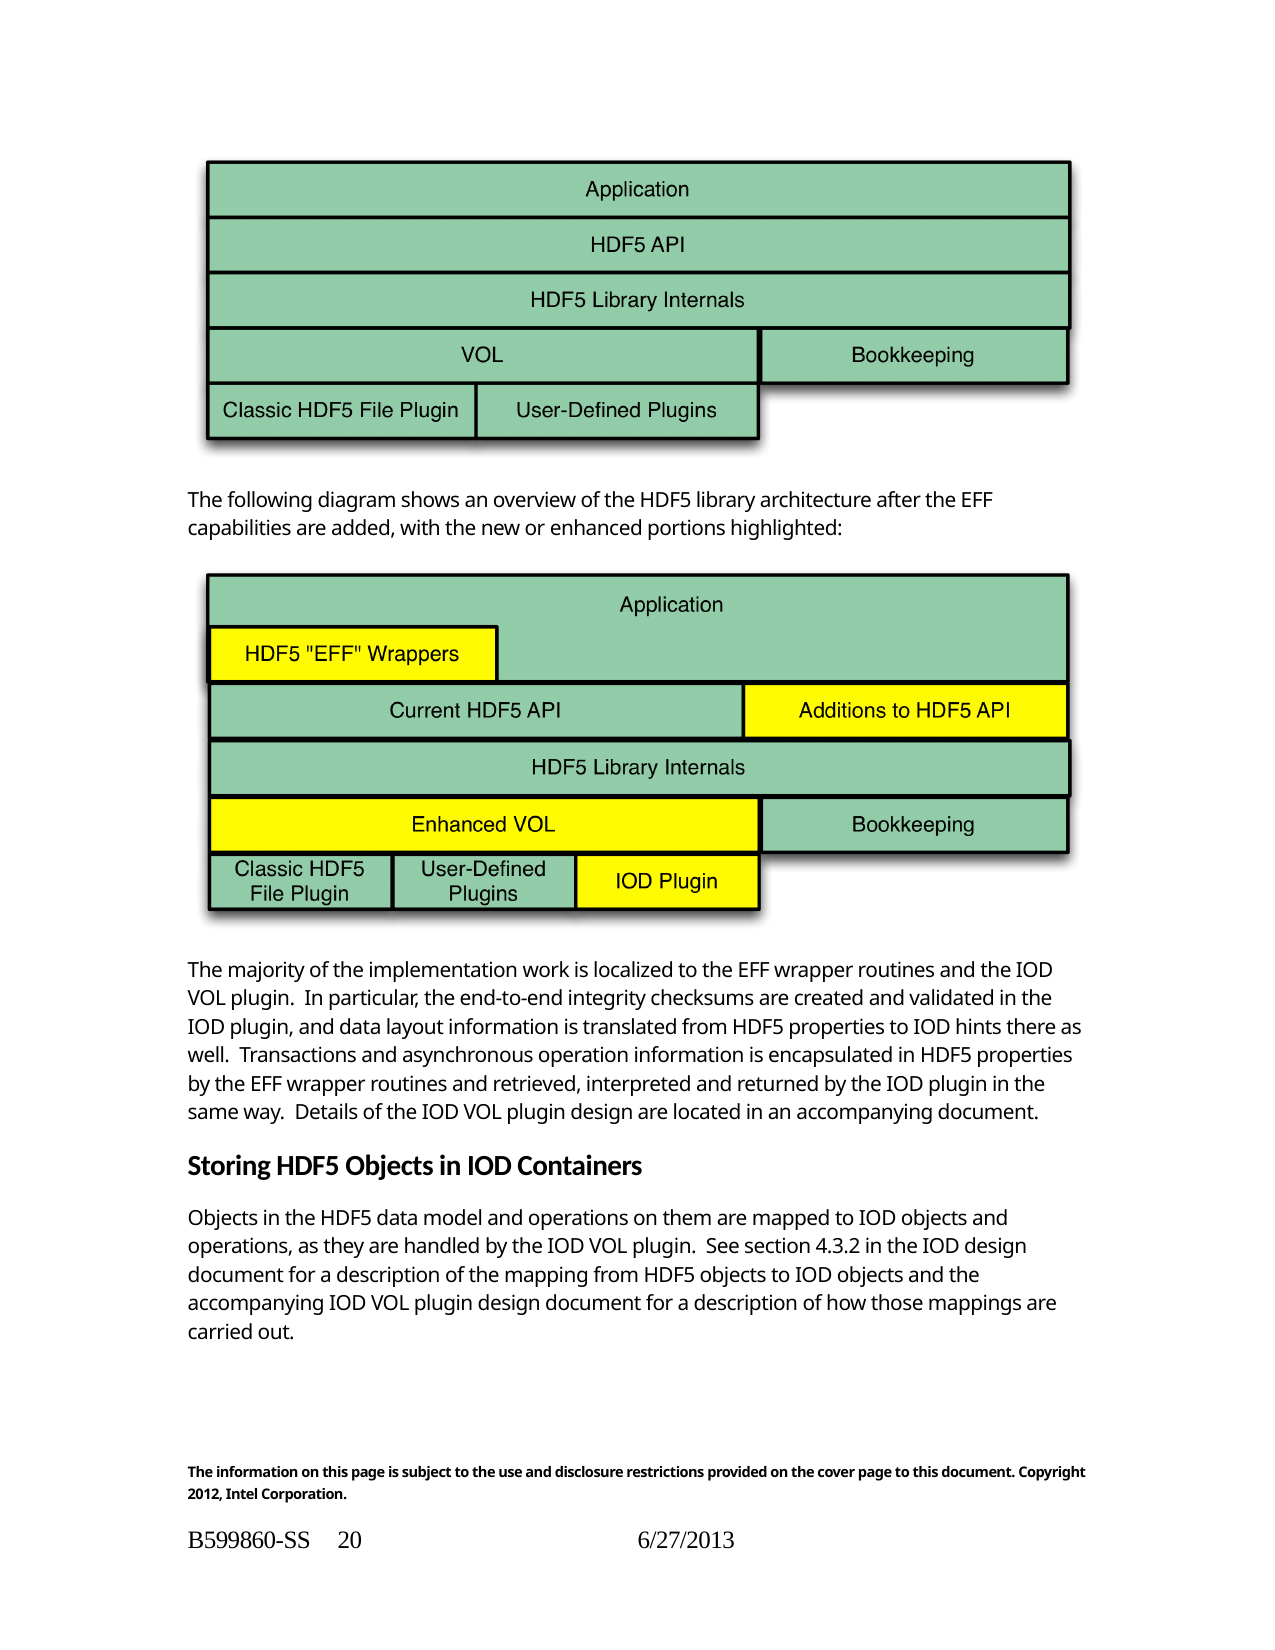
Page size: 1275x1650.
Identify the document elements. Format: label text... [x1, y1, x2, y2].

text The following diagram shows an overview of the HDF5 library architecture after the EFF capabilities are added, with the new or enhanced portions highlighted: [187, 485, 1087, 542]
subtitle Storing HDF5 Objects in IOD Containers [187, 1147, 1087, 1182]
text The majority of the implementation work is localized to the EFF wrapper routines and the IOD VOL plugin. In particular, the end-to-end integrity checksums are created and validated in the IOD plugin, and data layout information is translated from HDF5 properties to IOD hints there as well. Transactions and asynchronous operation information is encapsulated in HDF5 properties by the EFF wrapper routines and retrieved, interpreted and returned by the IOD plugin in the same way. Details of the IOD VOL plugin design are located in an accompanying document. [187, 955, 1087, 1126]
picture [187, 150, 1088, 464]
picture [187, 562, 1088, 935]
text Objects in the HDF5 data model and operations on them are mapped to IOD objects and operations, as they are handled by the IOD VOL plugin. See section 4.3.2 in the IOD design document for a description of the mapping from HDF5 objects to IOD objects and the accompanying IOD VOL plugin design document for a description of how those mappings are carried out. [187, 1203, 1087, 1345]
